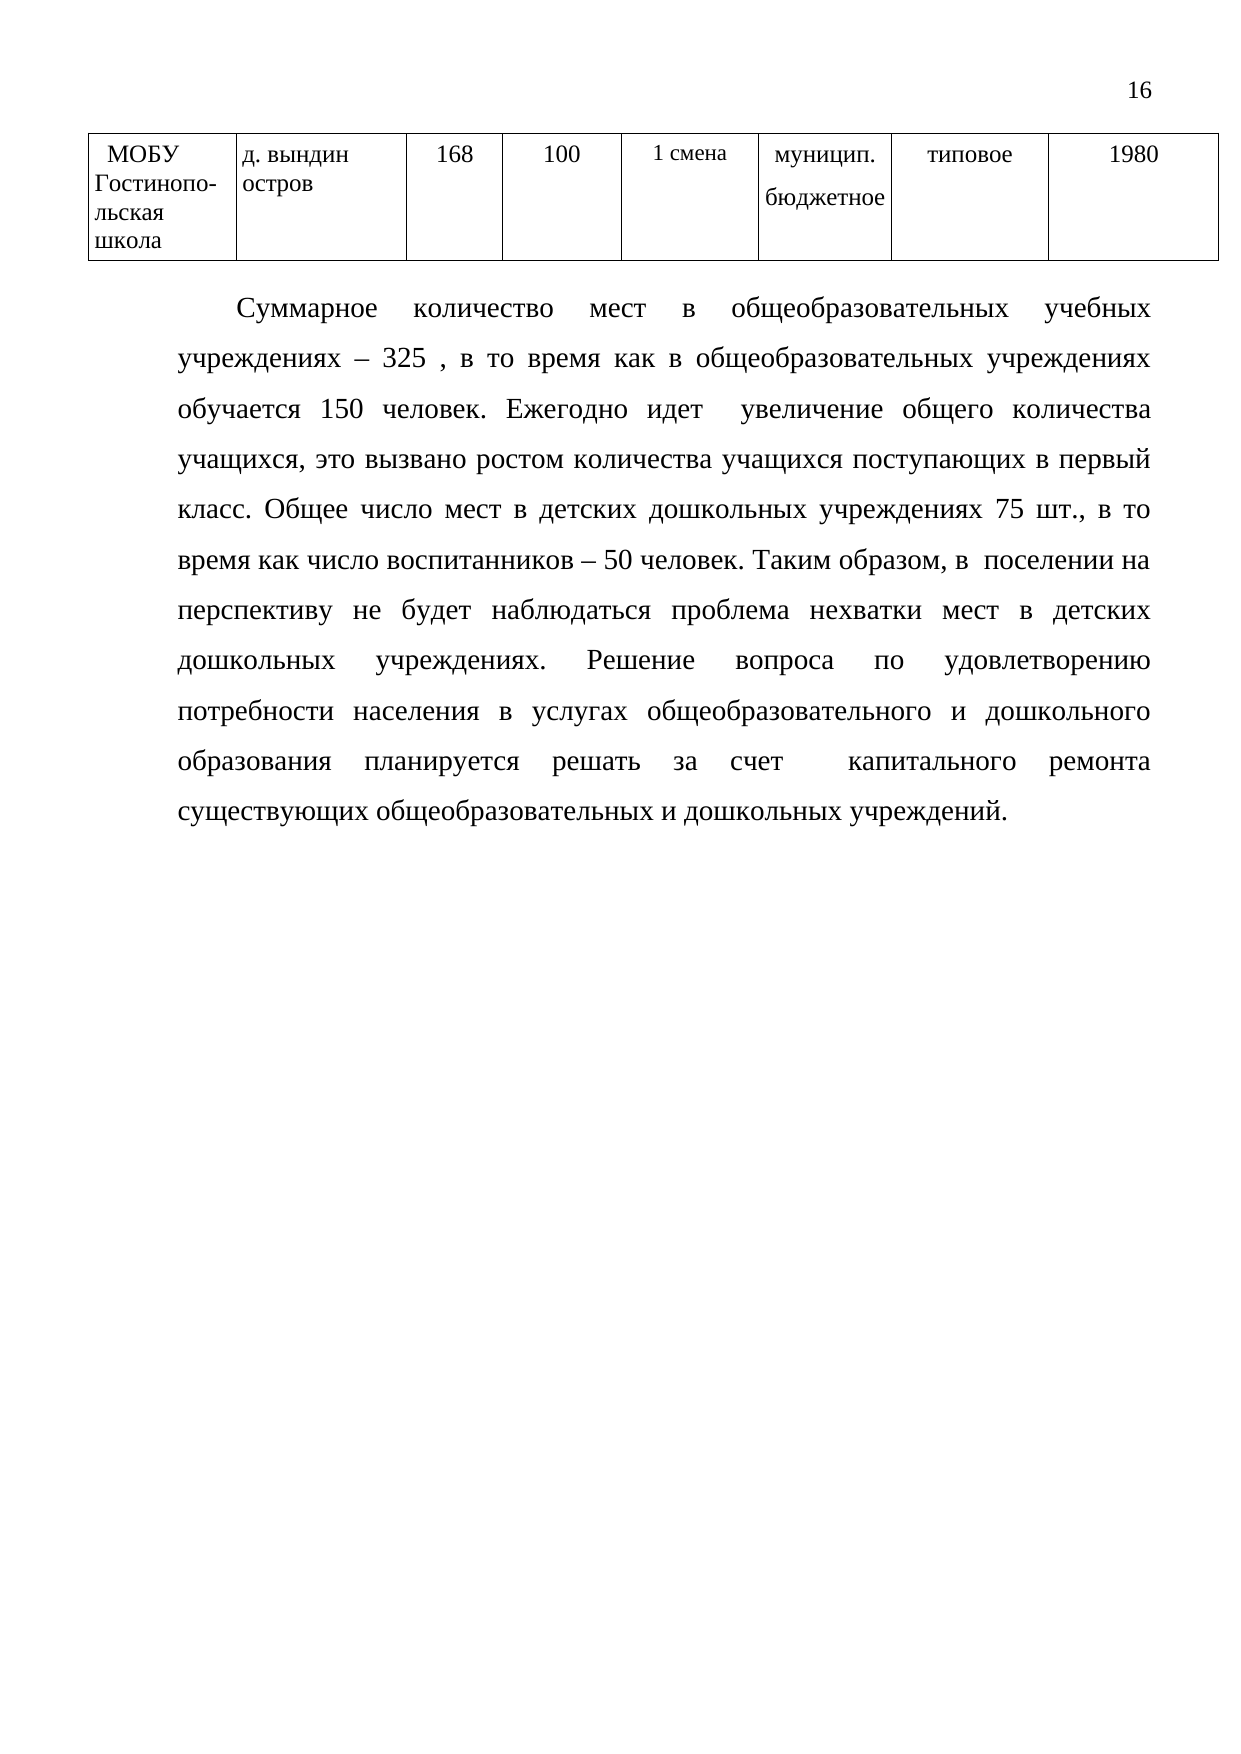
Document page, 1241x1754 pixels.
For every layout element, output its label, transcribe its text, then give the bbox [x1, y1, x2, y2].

text Суммарное количество мест в общеобразовательных учебных учреждениях – 325 , в то время как в общеобразовательных учреждениях обучается 150 человек. Ежегодно идет увеличение общего количества учащихся, это вызвано ростом количества учащихся поступающих в первый класс. Общее число мест в детских дошкольных учреждениях 75 шт., в то время как число воспитанников – 50 человек. Таким образом, в поселении на перспективу не будет наблюдаться проблема нехватки мест в детских дошкольных учреждениях. Решение вопроса по удовлетворению потребности населения в услугах общеобразовательного и дошкольного образования планируется решать за счет капитального ремонта существующих общеобразовательных и дошкольных учреждений. [177, 290, 1152, 827]
table_cell 1980 [1049, 134, 1218, 260]
table_cell типовое [892, 134, 1048, 260]
table_cell МОБУ Гостинопо-льская школа [89, 134, 236, 260]
table_cell 1 смена [622, 134, 758, 260]
table_cell муницип. бюджетное [759, 134, 891, 260]
table_cell д. вындин остров [237, 134, 406, 260]
table_cell 100 [503, 134, 621, 260]
table_cell 168 [407, 134, 502, 260]
